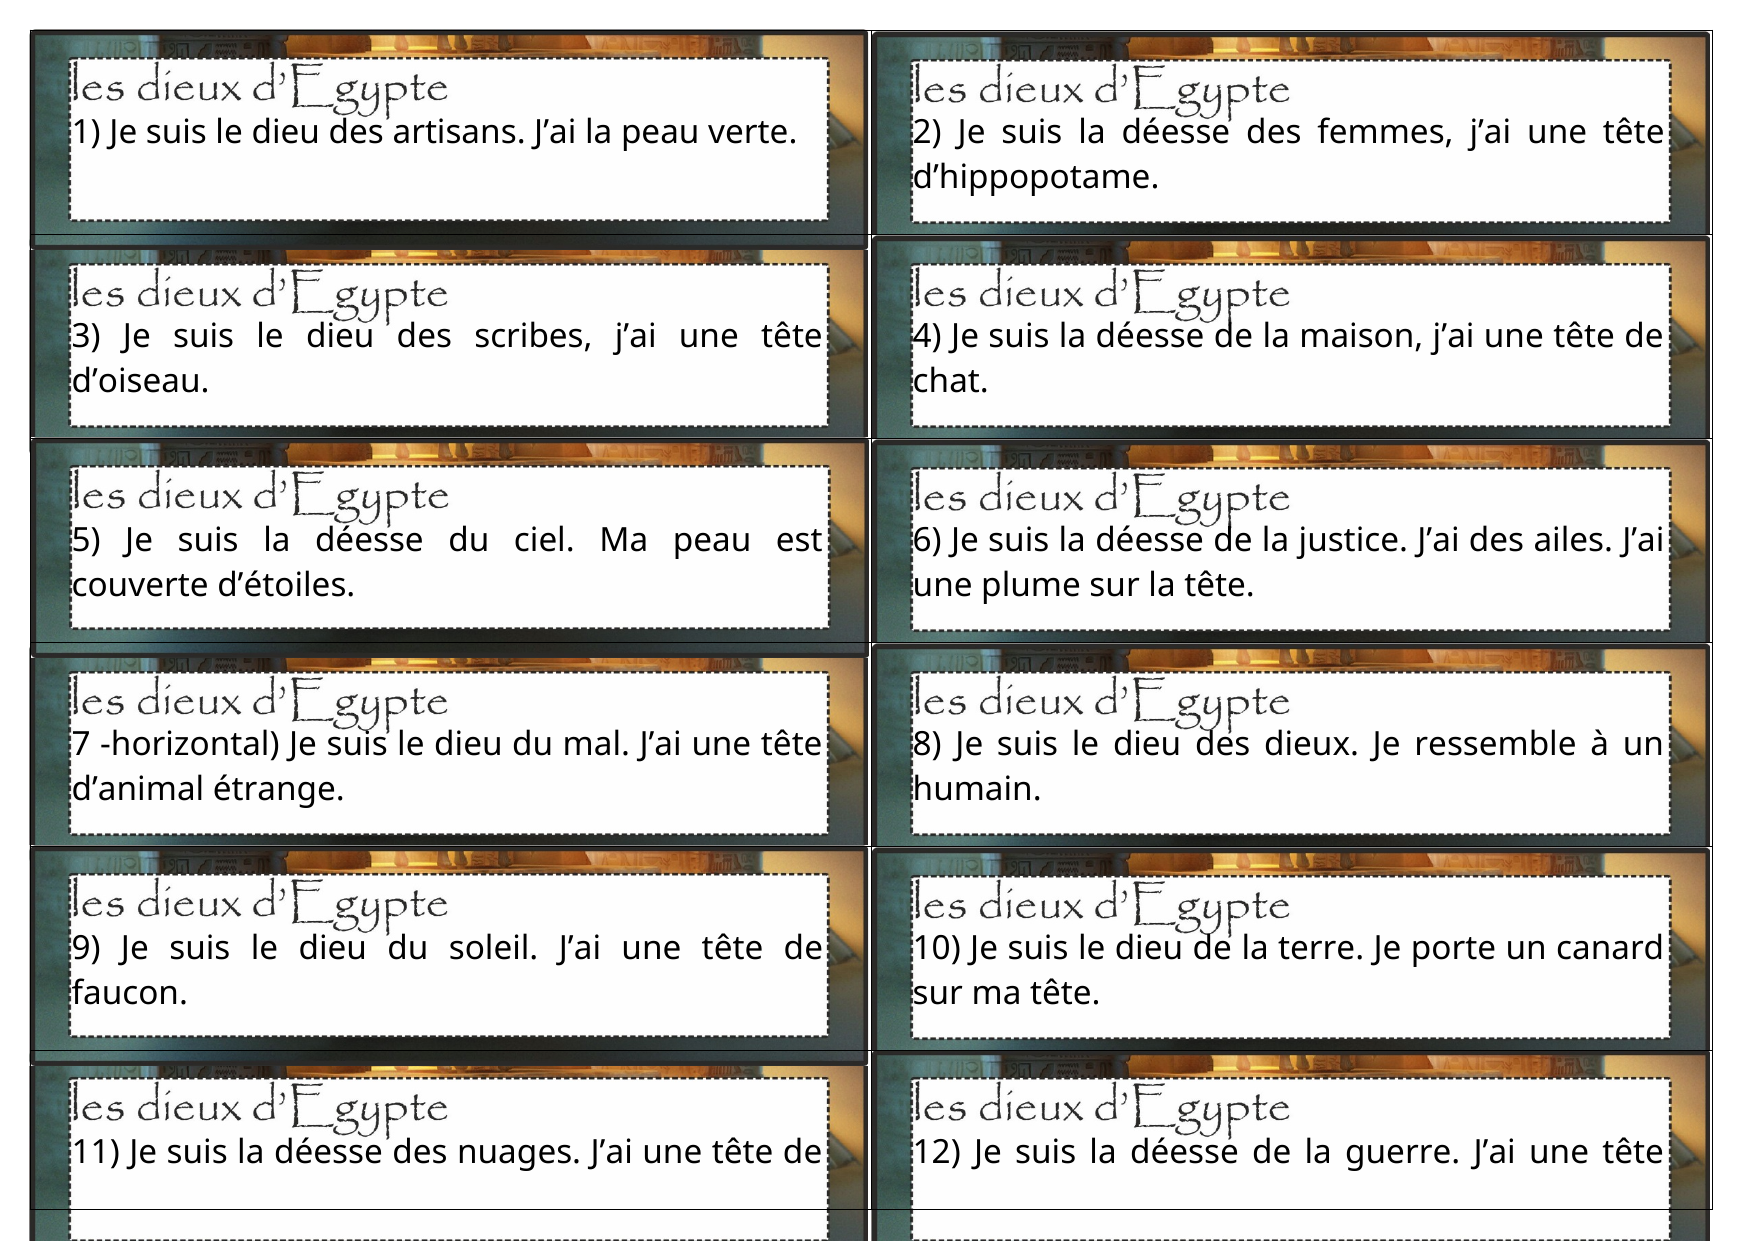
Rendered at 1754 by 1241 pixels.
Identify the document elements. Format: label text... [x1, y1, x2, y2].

table_header 1) Je suis le dieu des artisans. J’ai la peau verte. [31, 31, 871, 234]
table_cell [872, 1051, 1712, 1208]
table_cell 4) Je suis la déesse de la maison, j’ai une tête de chat. [872, 235, 1712, 438]
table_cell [31, 1051, 871, 1208]
table_cell 9) Je suis le dieu du soleil. J’ai une tête de faucon. [31, 847, 871, 1050]
picture [871, 1210, 1710, 1241]
table_cell 10) Je suis le dieu de la terre. Je porte un canard sur ma tête. [872, 847, 1712, 1050]
table_cell 3) Je suis le dieu des scribes, j’ai une tête d’oiseau. [31, 235, 871, 438]
table_cell 7 -horizontal) Je suis le dieu du mal. J’ai une tête d’animal étrange. [31, 643, 871, 846]
table_cell 6) Je suis la déesse de la justice. J’ai des ailes. J’ai une plume sur la tête. [872, 439, 1712, 642]
table_cell 8) Je suis le dieu des dieux. Je ressemble à un humain. [872, 643, 1712, 846]
table_cell 5) Je suis la déesse du ciel. Ma peau est couverte d’étoiles. [31, 439, 871, 642]
table_header 2) Je suis la déesse des femmes, j’ai une tête d’hippopotame. [872, 31, 1712, 234]
picture [29, 1210, 868, 1241]
